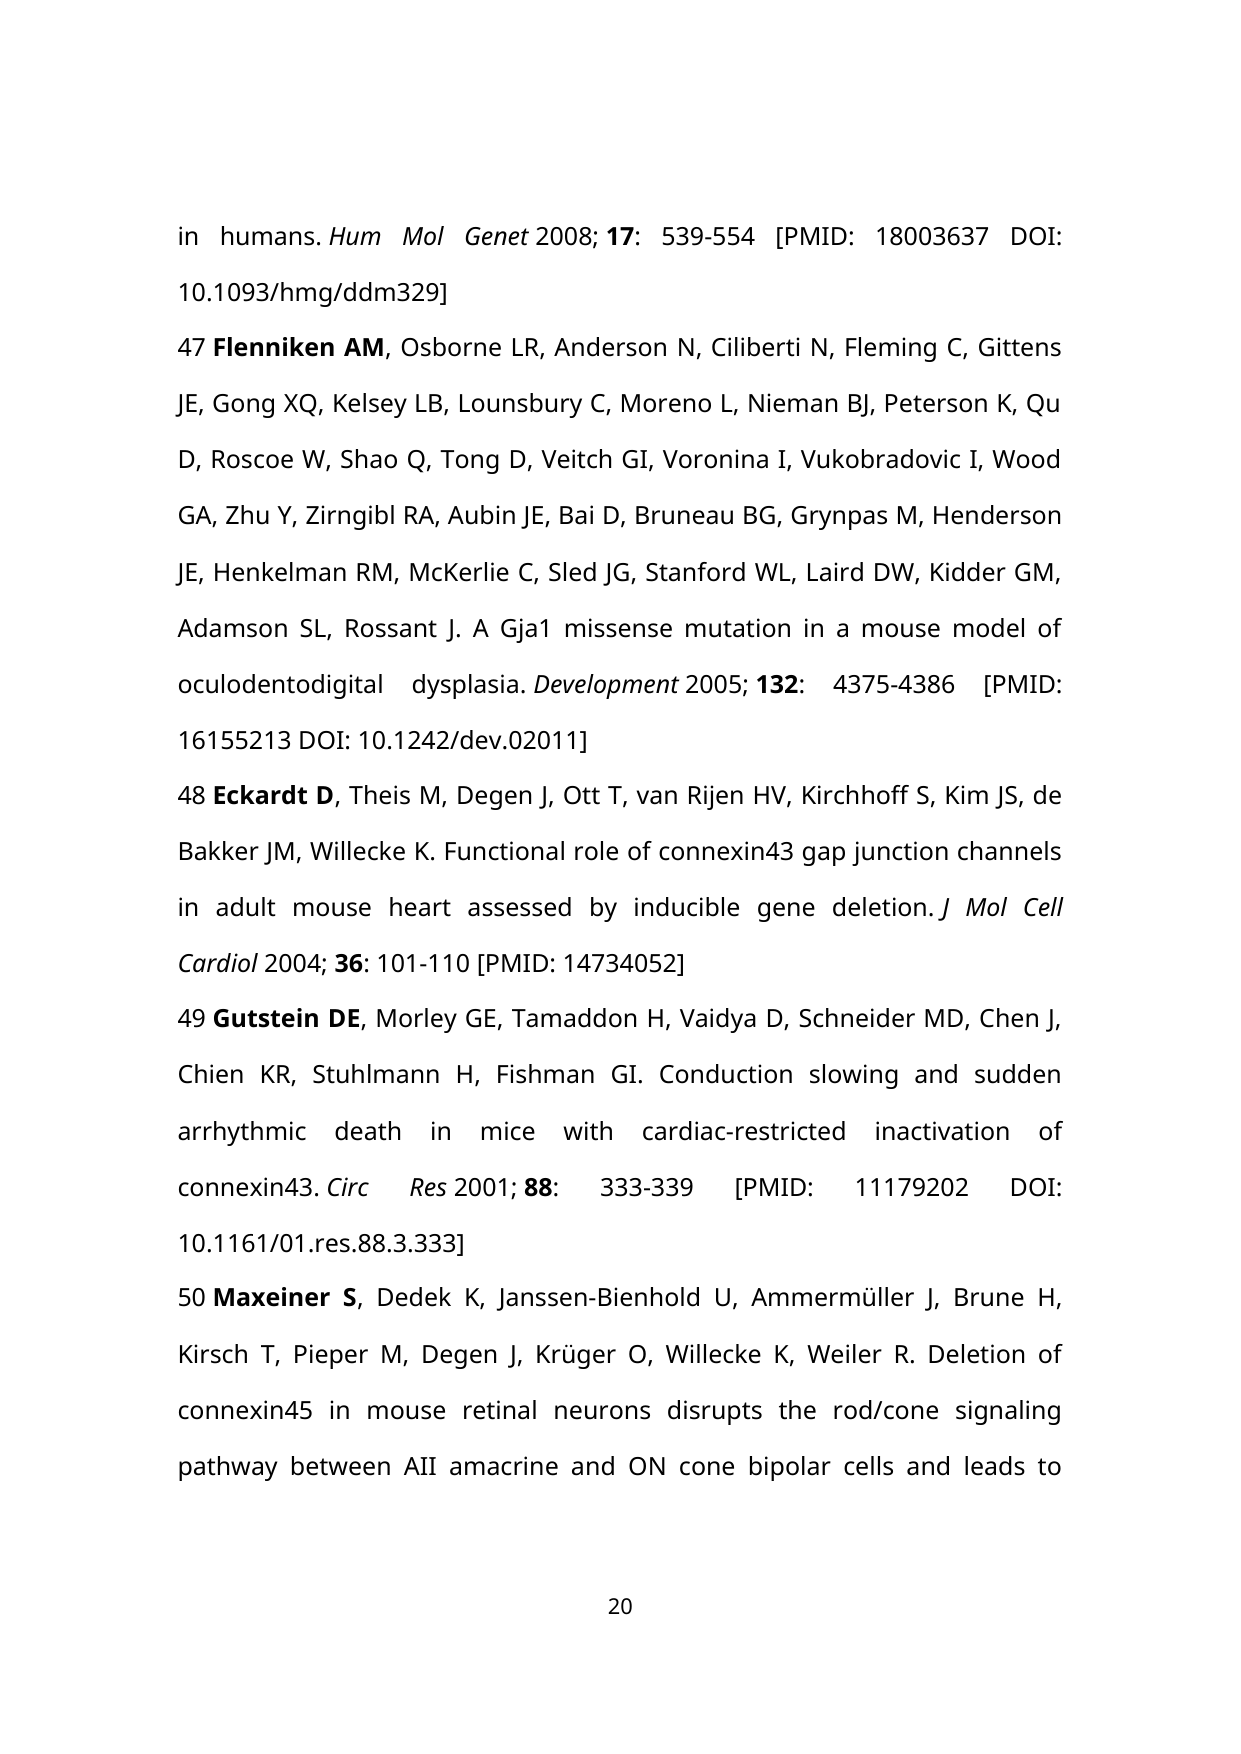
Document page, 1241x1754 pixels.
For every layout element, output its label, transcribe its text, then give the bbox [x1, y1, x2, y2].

text 48 Eckardt D, Theis M, Degen J, Ott T, van Rijen HV, Kirchhoff S, Kim JS, de Bakker JM, Willecke K. Functional role of connexin43 gap junction channels in adult mouse heart assessed by inducible gene deletion. J Mol Cell Cardiol 2004; 36: 101-110 [PMID: 14734052] [177, 776, 1063, 982]
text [177, 217, 1063, 311]
text 49 Gutstein DE, Morley GE, Tamaddon H, Vaidya D, Schneider MD, Chen J, Chien KR, Stuhlmann H, Fishman GI. Conduction slowing and sudden arrhythmic death in mice with cardiac-restricted inactivation of connexin43. Circ Res 2001; 88: 333-339 [PMID: 11179202 DOI: 10.1161/01.res.88.3.333] [177, 999, 1063, 1261]
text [177, 1278, 1063, 1485]
text 47 Flenniken AM, Osborne LR, Anderson N, Ciliberti N, Fleming C, Gittens JE, Gong XQ, Kelsey LB, Lounsbury C, Moreno L, Nieman BJ, Peterson K, Qu D, Roscoe W, Shao Q, Tong D, Veitch GI, Voronina I, Vukobradovic I, Wood GA, Zhu Y, Zirngibl RA, Aubin JE, Bai D, Bruneau BG, Grynpas M, Henderson JE, Henkelman RM, McKerlie C, Sled JG, Stanford WL, Laird DW, Kidder GM, Adamson SL, Rossant J. A Gja1 missense mutation in a mouse model of oculodentodigital dysplasia. Development 2005; 132: 4375-4386 [PMID: 16155213 DOI: 10.1242/dev.02011] [177, 327, 1063, 759]
